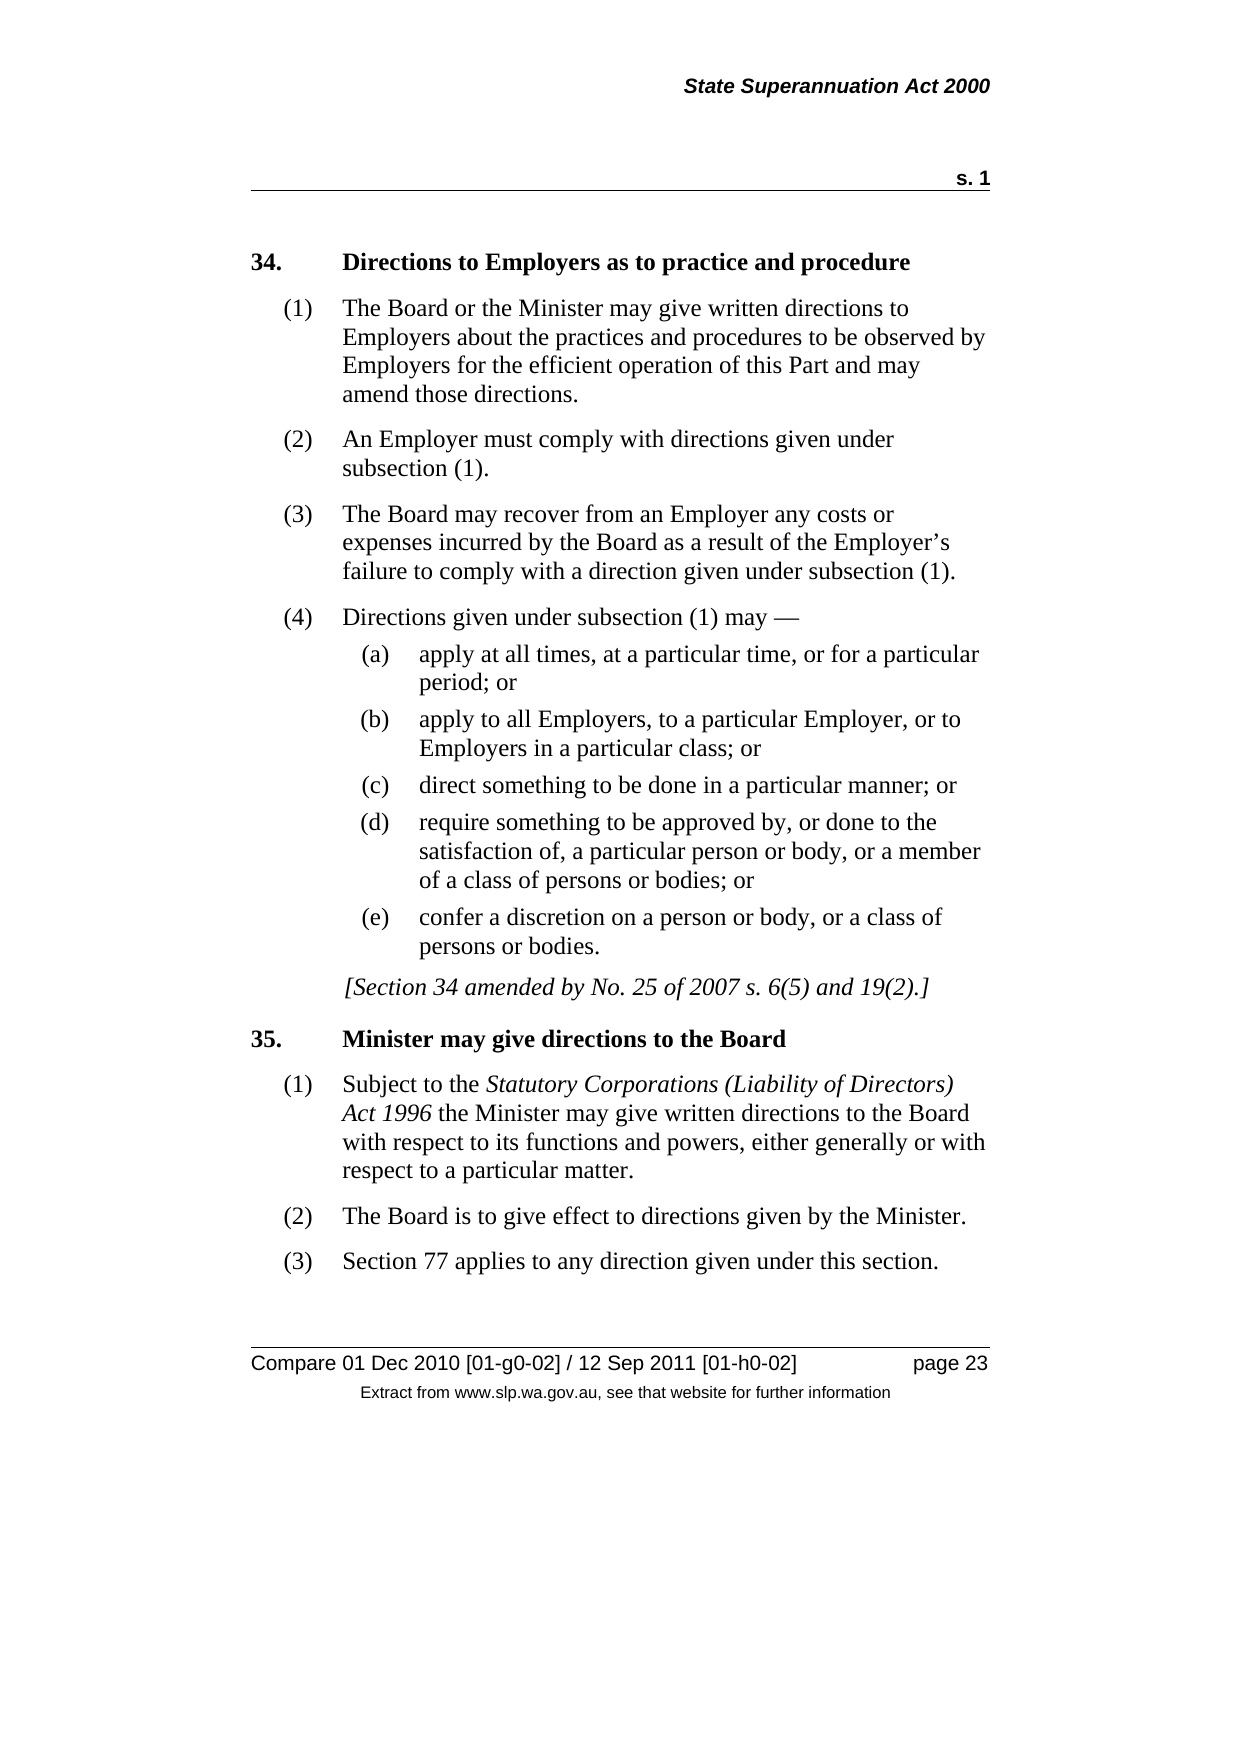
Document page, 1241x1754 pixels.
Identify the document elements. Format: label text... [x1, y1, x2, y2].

text (e) confer a discretion on a person or body, or a class of persons or bodies. [251, 902, 990, 959]
text (2) An Employer must comply with directions given under subsection (1). [251, 424, 990, 482]
text (b) apply to all Employers, to a particular Employer, or to Employers in a particular class; or [251, 704, 990, 762]
text (4) Directions given under subsection (1) may — [251, 602, 990, 630]
text [Section 34 amended by No. 25 of 2007 s. 6(5) and 19(2).] [251, 972, 990, 1001]
text (1) The Board or the Minister may give written directions to Employers about the practices and procedures to be observed by Employers for the efficient operation of this Part and may amend those directions. [251, 293, 990, 408]
text (3) The Board may recover from an Employer any costs or expenses incurred by the Board as a result of the Employer’s failure to comply with a direction given under subsection (1). [251, 499, 990, 585]
text (a) apply at all times, at a particular time, or for a particular period; or [251, 639, 990, 696]
text (3) Section 77 applies to any direction given under this section. [251, 1246, 990, 1275]
text (2) The Board is to give effect to directions given by the Minister. [251, 1201, 990, 1229]
subtitle 34. Directions to Employers as to practice and procedure [251, 247, 990, 276]
text (c) direct something to be done in a particular manner; or [251, 770, 990, 799]
subtitle 35. Minister may give directions to the Board [251, 1024, 990, 1052]
text (1) Subject to the Statutory Corporations (Liability of Directors) Act 1996 the Minister may give written directions to the Board with respect to its functions and powers, either generally or with respect to a particular matter. [251, 1069, 990, 1184]
text (d) require something to be approved by, or done to the satisfaction of, a particular person or body, or a member of a class of persons or bodies; or [251, 807, 990, 894]
